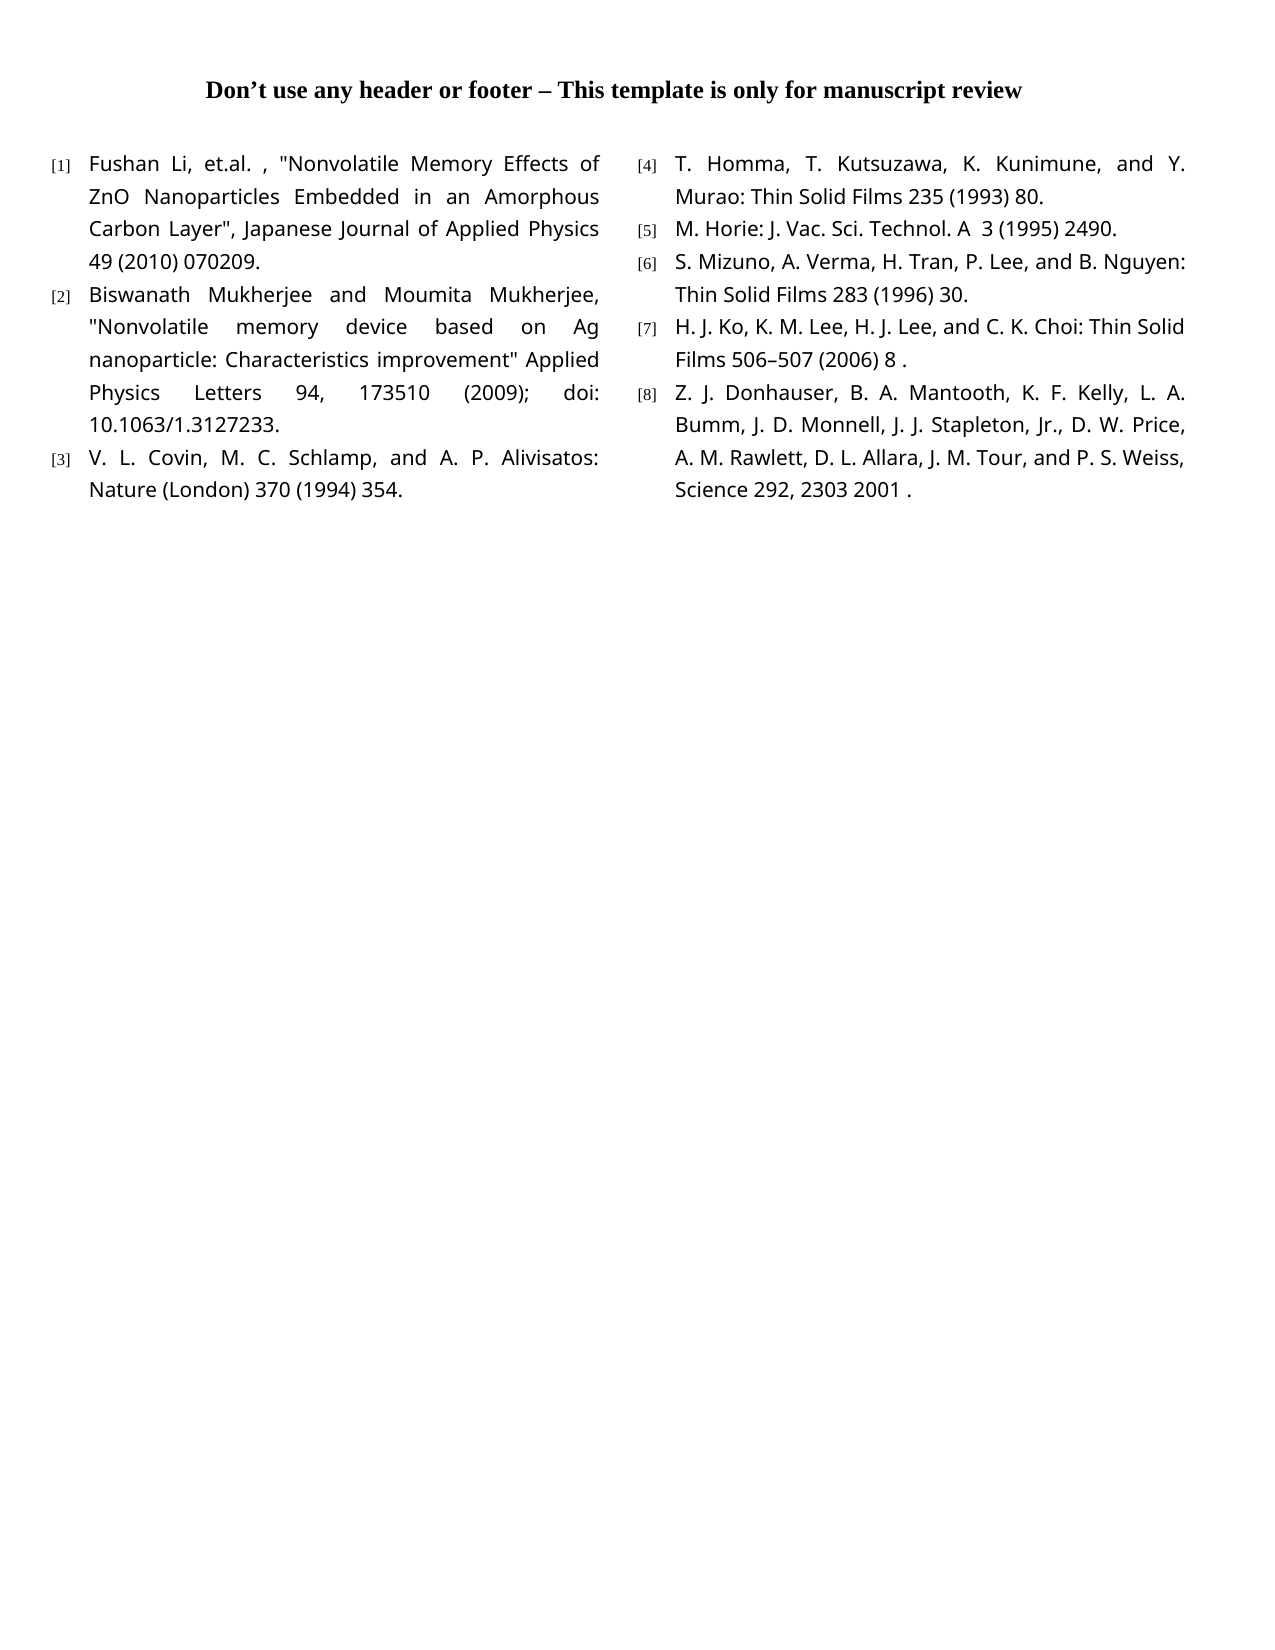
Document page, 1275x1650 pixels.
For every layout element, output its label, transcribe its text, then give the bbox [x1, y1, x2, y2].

text S. Mizuno, A. Verma, H. Tran, P. Lee, and B. Nguyen: Thin Solid Films 283 (1996) 30. [637, 247, 1186, 308]
text Biswanath Mukherjee and Moumita Mukherjee, "Nonvolatile memory device based on Ag nanoparticle: Characteristics improvement" Applied Physics Letters 94, 173510 (2009); doi: 10.1063/1.3127233. [51, 280, 600, 439]
text Z. J. Donhauser, B. A. Mantooth, K. F. Kelly, L. A. Bumm, J. D. Monnell, J. J. Stapleton, Jr., D. W. Price, A. M. Rawlett, D. L. Allara, J. M. Tour, and P. S. Weiss, Science 292, 2303 2001 . [637, 378, 1186, 504]
text H. J. Ko, K. M. Lee, H. J. Lee, and C. K. Choi: Thin Solid Films 506–507 (2006) 8 . [637, 312, 1186, 373]
text V. L. Covin, M. C. Schlamp, and A. P. Alivisatos: Nature (London) 370 (1994) 354. [51, 443, 600, 504]
text M. Horie: J. Vac. Sci. Technol. A 3 (1995) 2490. [637, 214, 1186, 243]
text Fushan Li, et.al. , "Nonvolatile Memory Effects of ZnO Nanoparticles Embedded in an Amorphous Carbon Layer", Japanese Journal of Applied Physics 49 (2010) 070209. [51, 149, 600, 276]
text T. Homma, T. Kutsuzawa, K. Kunimune, and Y. Murao: Thin Solid Films 235 (1993) 80. [637, 149, 1186, 210]
